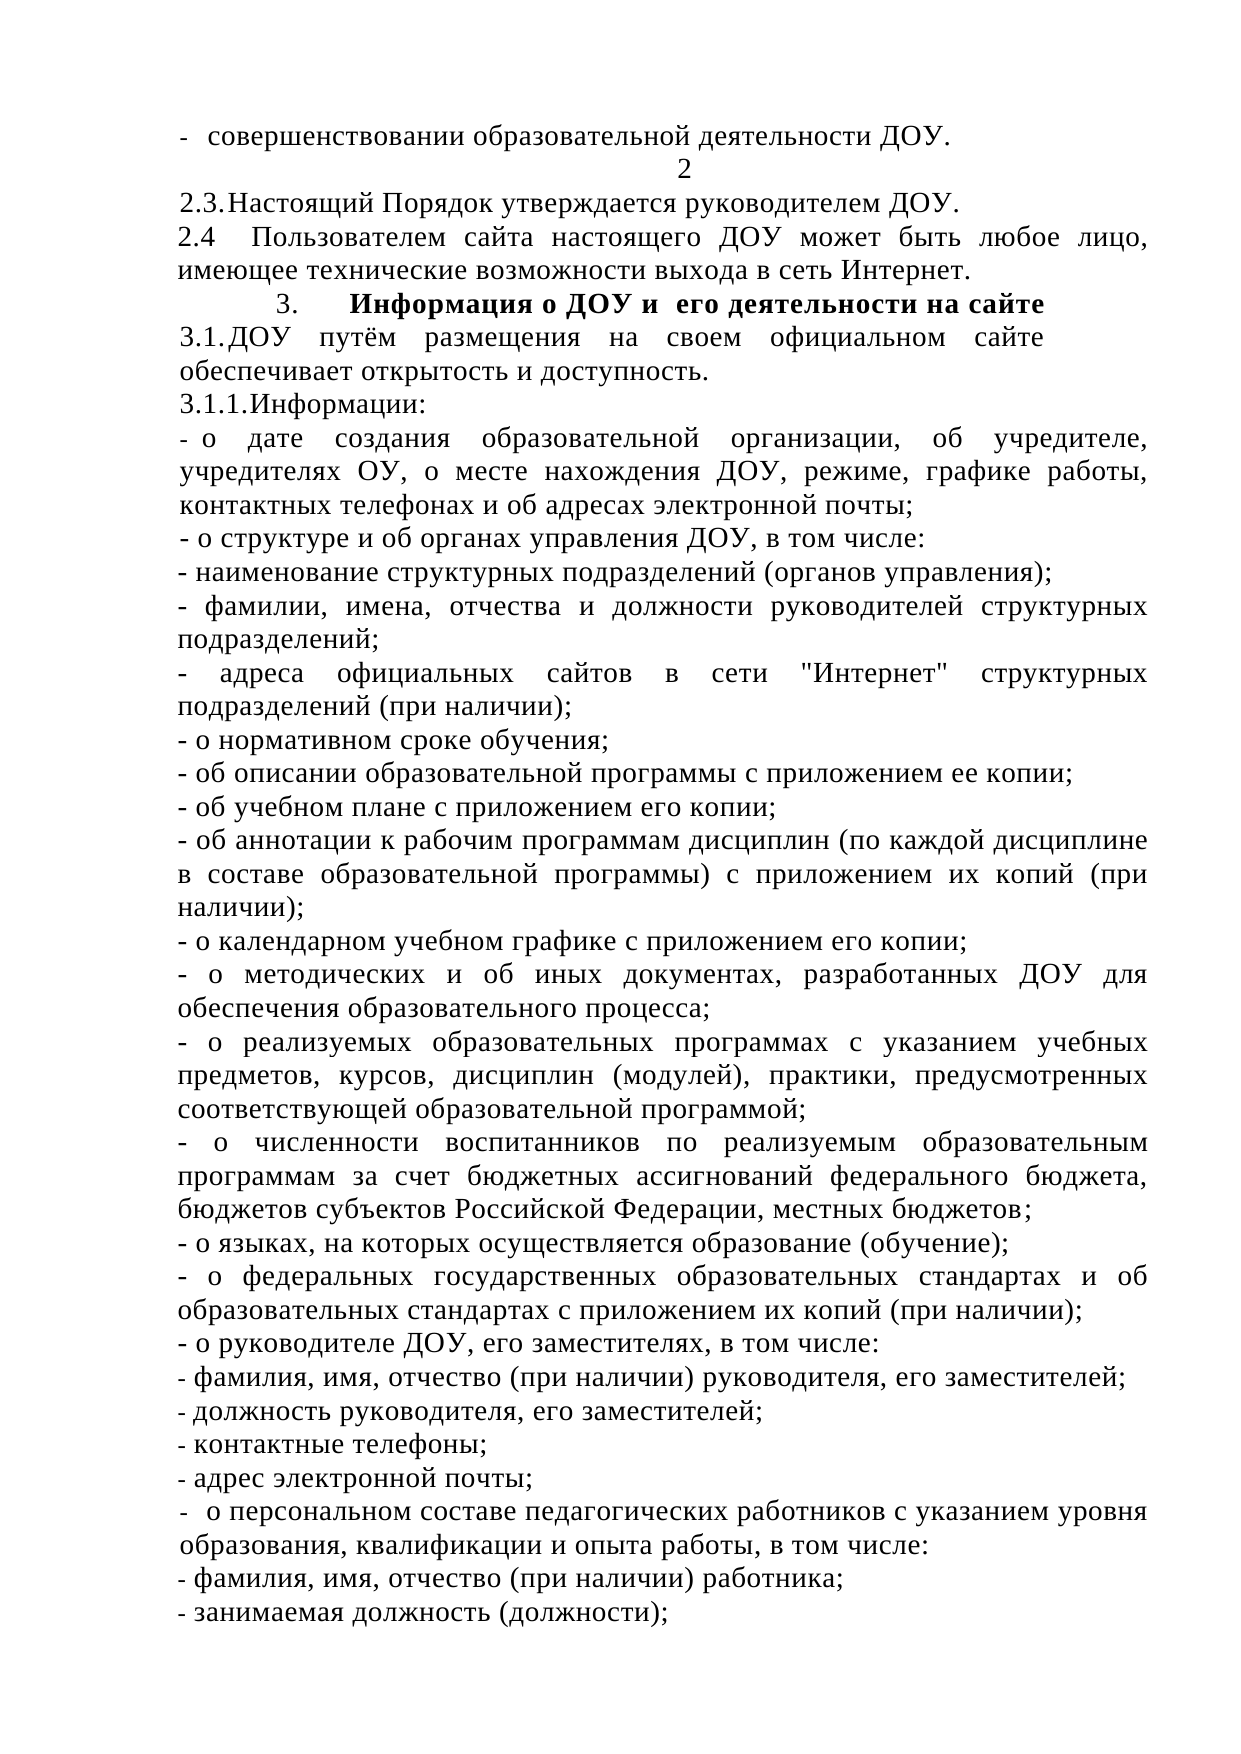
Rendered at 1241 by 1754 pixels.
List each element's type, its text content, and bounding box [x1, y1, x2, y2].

text - об описании образовательной программы с приложением ее копии; [177, 755, 1152, 789]
list должность руководителя, его заместителей; [177, 1393, 1152, 1426]
text - о языках, на которых осуществляется образование (обучение); [177, 1225, 1152, 1258]
text - о календарном учебном графике с приложением его копии; [177, 923, 1152, 957]
text - об учебном плане с приложением его копии; [177, 789, 1152, 822]
list ДОУ путём размещения на своем официальном сайте обеспечивает открытость и доступность. [179, 319, 1045, 386]
text - о реализуемых образовательных программах с указанием учебных предметов, курсов, дисциплин (модулей), практики, предусмотренных соответствующей образовательной программой; [177, 1091, 1149, 1124]
text - о методических и об иных документах, разработанных ДОУ для обеспечения образовательного процесса; [177, 957, 1149, 1024]
text - о руководителе ДОУ, его заместителях, в том числе: [177, 1326, 1152, 1359]
text - наименование структурных подразделений (органов управления); [177, 554, 1152, 588]
list занимаемая должность (должности); [177, 1594, 1152, 1627]
list Настоящий Порядок утверждается руководителем ДОУ. [179, 185, 1152, 219]
list Информация о ДОУ и его деятельности на сайте [177, 286, 1143, 319]
text 2 [217, 152, 1152, 185]
text - о федеральных государственных образовательных стандартах и об образовательных стандартах с приложением их копий (при наличии); [177, 1258, 1149, 1326]
text - о численности воспитанников по реализуемым образовательным программам за счет бюджетных ассигнований федерального бюджета, бюджетов субъектов Российской Федерации, местных бюджетов; [177, 1124, 1149, 1225]
text - о нормативном сроке обучения; [177, 722, 1152, 755]
list адрес электронной почты; [177, 1460, 1152, 1493]
list фамилия, имя, отчество (при наличии) работника; [177, 1560, 1152, 1594]
list о дате создания образовательной организации, об учредителе, учредителях ОУ, о месте нахождения ДОУ, режиме, графике работы, контактных телефонах и об адресах электронной почты; [179, 420, 1149, 521]
text - фамилии, имена, отчества и должности руководителей структурных подразделений; [177, 588, 1149, 655]
list совершенствовании образовательной деятельности ДОУ. [179, 118, 1152, 152]
list контактные телефоны; [177, 1426, 1152, 1460]
list о персональном составе педагогических работников с указанием уровня образования, квалификации и опыта работы, в том числе: [179, 1493, 1149, 1560]
text - об аннотации к рабочим программам дисциплин (по каждой дисциплине в составе образовательной программы) с приложением их копий (при наличии); [177, 822, 1149, 923]
list фамилия, имя, отчество (при наличии) руководителя, его заместителей; [177, 1359, 1152, 1393]
text - о реализуемых образовательных программах с указанием учебных предметов, курсов, дисциплин (модулей), практики, предусмотренных соответствующей образовательной программой; [177, 1024, 1149, 1057]
list Информации: [179, 386, 1152, 420]
text - адреса официальных сайтов в сети "Интернет" структурных подразделений (при наличии); [177, 655, 1149, 722]
text - о структуре и об органах управления ДОУ, в том числе: [179, 521, 1152, 554]
list Пользователем сайта настоящего ДОУ может быть любое лицо, имеющее технические возможности выхода в сеть Интернет. [177, 219, 1149, 286]
